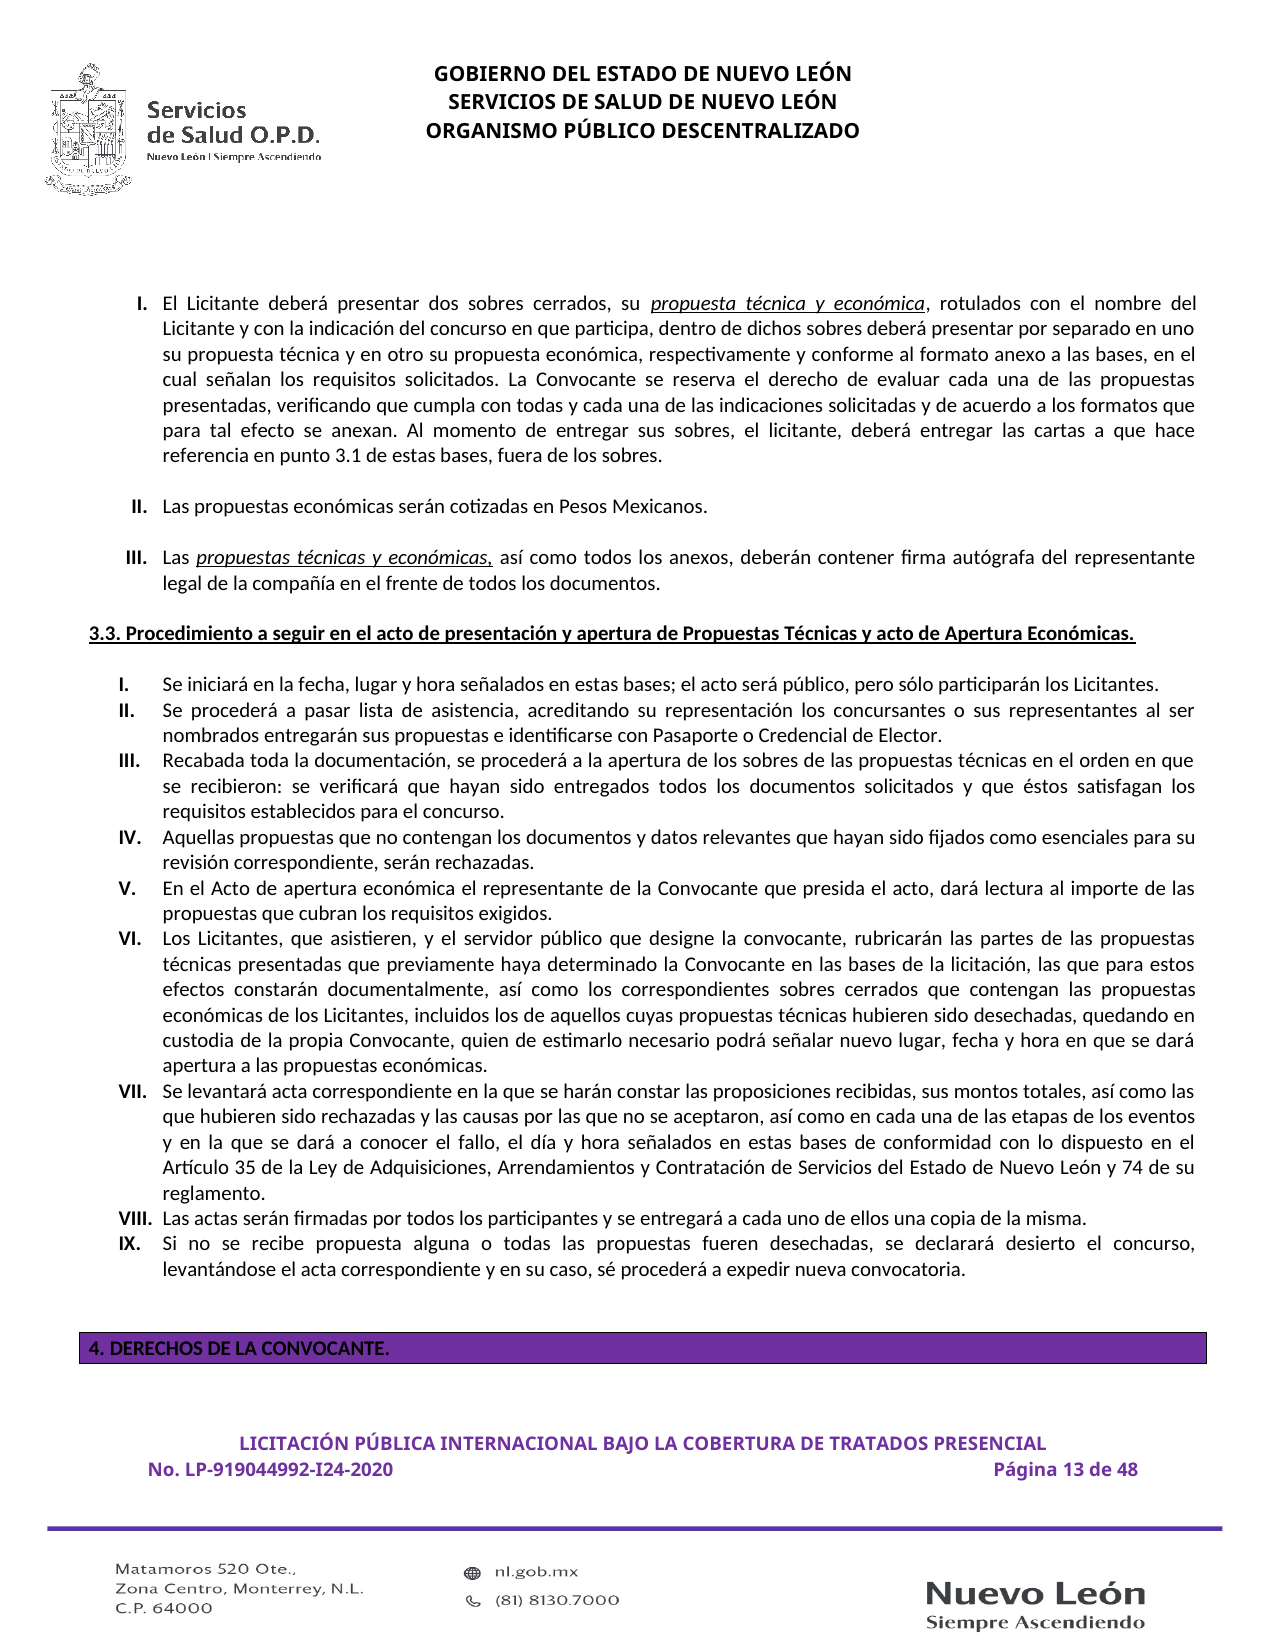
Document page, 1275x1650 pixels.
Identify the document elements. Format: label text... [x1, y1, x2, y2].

list Las propuestas económicas serán cotizadas en Pesos Mexicanos. [148, 493, 1197, 519]
list Aquellas propuestas que no contengan los documentos y datos relevantes que hayan sido fijados como esenciales para su revisión correspondiente, serán rechazadas. [118, 824, 1197, 875]
text 3.3. Procedimiento a seguir en el acto de presentación y apertura de Propuestas Técnicas y acto de Apertura Económicas. [89, 621, 1197, 646]
list Recabada toda la documentación, se procederá a la apertura de los sobres de las propuestas técnicas en el orden en que se recibieron: se verificará que hayan sido entregados todos los documentos solicitados y que éstos satisfagan los requisitos establecidos para el concurso. [118, 748, 1197, 824]
list Se iniciará en la fecha, lugar y hora señalados en estas bases; el acto será público, pero sólo participarán los Licitantes. [118, 671, 1197, 697]
list Si no se recibe propuesta alguna o todas las propuestas fueren desechadas, se declarará desierto el concurso, levantándose el acta correspondiente y en su caso, sé procederá a expedir nueva convocatoria. [118, 1231, 1197, 1281]
list Las actas serán firmadas por todos los participantes y se entregará a cada uno de ellos una copia de la misma. [118, 1205, 1197, 1231]
list En el Acto de apertura económica el representante de la Convocante que presida el acto, dará lectura al importe de las propuestas que cubran los requisitos exigidos. [118, 875, 1197, 926]
list Los Licitantes, que asistieren, y el servidor público que designe la convocante, rubricarán las partes de las propuestas técnicas presentadas que previamente haya determinado la Convocante en las bases de la licitación, las que para estos efectos constarán documentalmente, así como los correspondientes sobres cerrados que contengan las propuestas económicas de los Licitantes, incluidos los de aquellos cuyas propuestas técnicas hubieren sido desechadas, quedando en custodia de la propia Convocante, quien de estimarlo necesario podrá señalar nuevo lugar, fecha y hora en que se dará apertura a las propuestas económicas. [118, 926, 1197, 1078]
picture [9, 7, 356, 252]
list Se levantará acta correspondiente en la que se harán constar las proposiciones recibidas, sus montos totales, así como las que hubieren sido rechazadas y las causas por las que no se aceptaron, así como en cada una de las etapas de los eventos y en la que se dará a conocer el fallo, el día y hora señalados en estas bases de conformidad con lo dispuesto en el Artículo 35 de la Ley de Adquisiciones, Arrendamientos y Contratación de Servicios del Estado de Nuevo León y 74 de su reglamento. [118, 1078, 1197, 1205]
picture [42, 1521, 1223, 1639]
list Las propuestas técnicas y económicas, así como todos los anexos, deberán contener firma autógrafa del representante legal de la compañía en el frente de todos los documentos. [148, 544, 1197, 595]
list Se procederá a pasar lista de asistencia, acreditando su representación los concursantes o sus representantes al ser nombrados entregarán sus propuestas e identificarse con Pasaporte o Credencial de Elector. [118, 697, 1197, 748]
text 4. DERECHOS DE LA CONVOCANTE. [80, 1333, 1206, 1363]
list El Licitante deberá presentar dos sobres cerrados, su propuesta técnica y económica, rotulados con el nombre del Licitante y con la indicación del concurso en que participa, dentro de dichos sobres deberá presentar por separado en uno su propuesta técnica y en otro su propuesta económica, respectivamente y conforme al formato anexo a las bases, en el cual señalan los requisitos solicitados. se reserva el derecho de evaluar cada una de las propuestas presentadas, verificando que cumpla con todas y cada una de las indicaciones solicitadas y de acuerdo a los formatos que para tal efecto se anexan. Al momento de entregar sus sobres, el licitante, deberá entregar las cartas a que hace referencia en punto 3.1 de estas bases, fuera de los sobres. [148, 290, 1197, 468]
